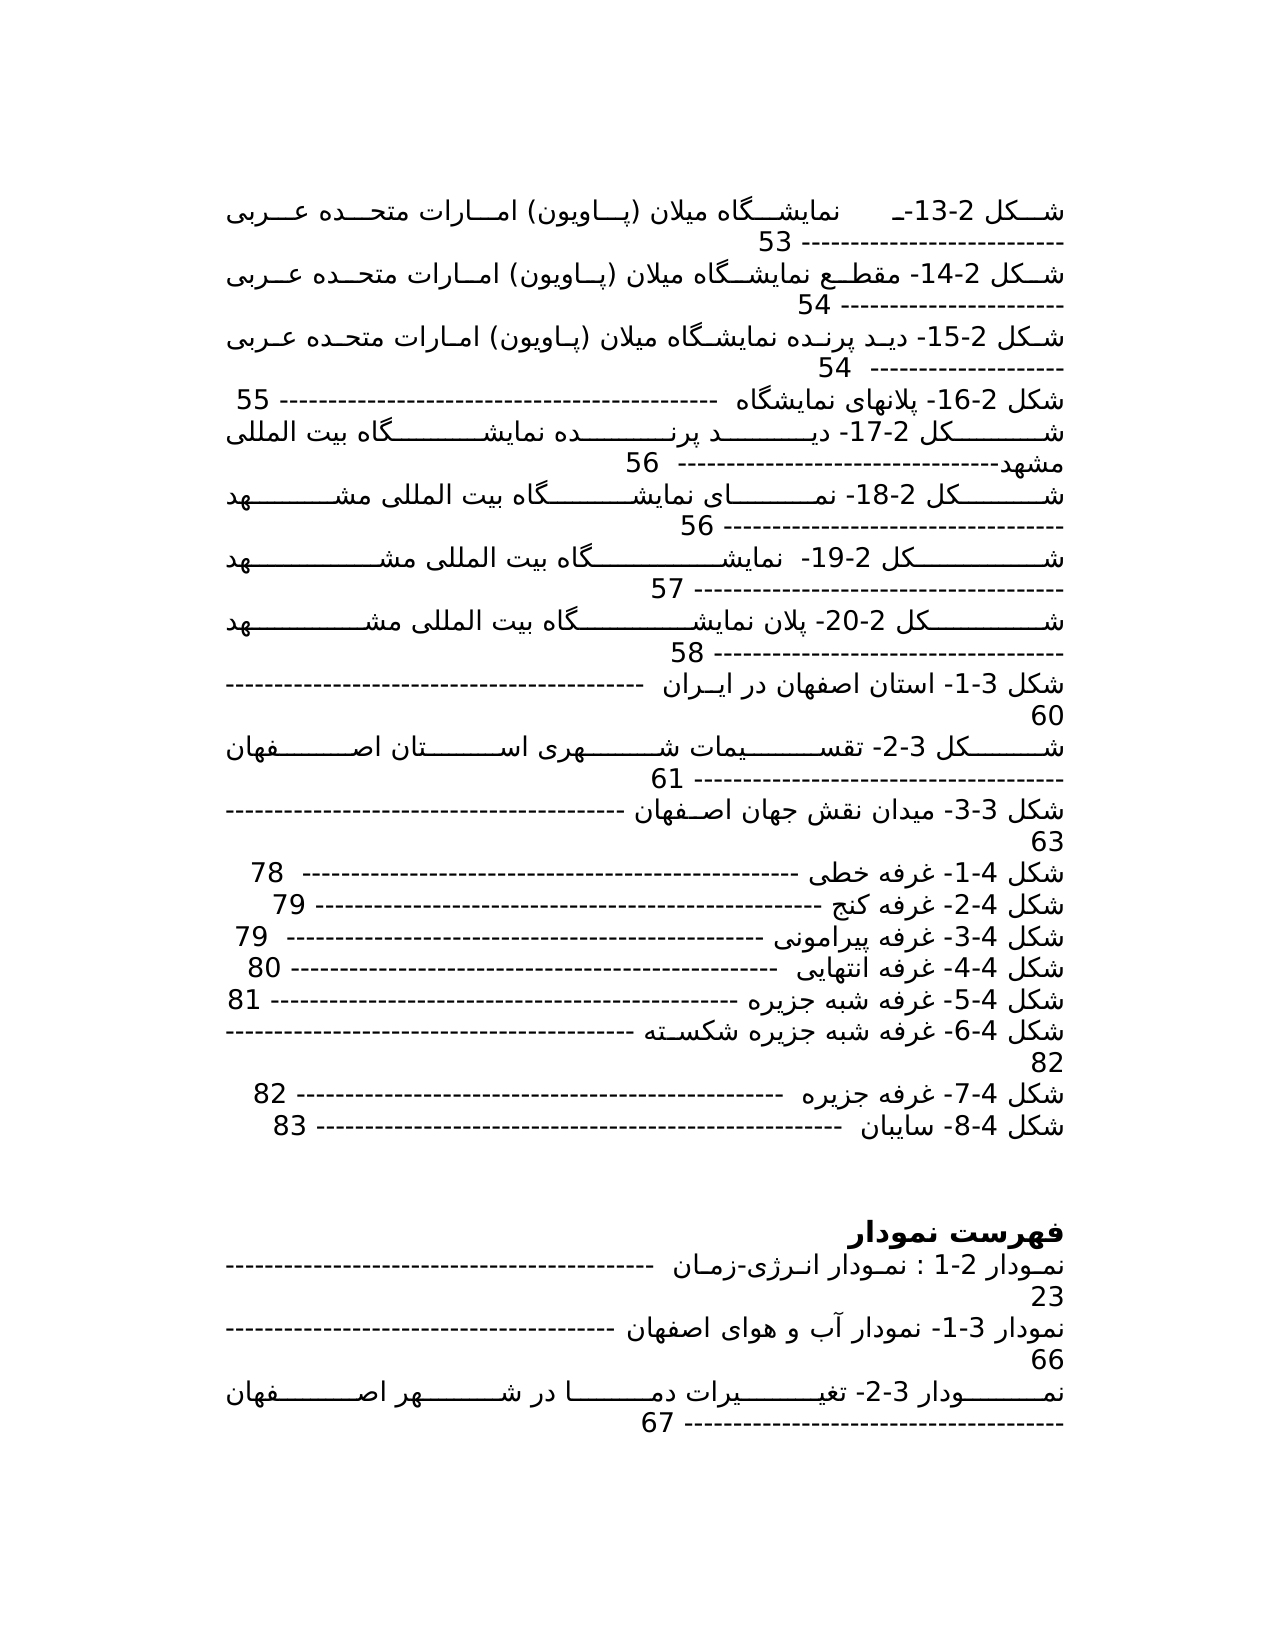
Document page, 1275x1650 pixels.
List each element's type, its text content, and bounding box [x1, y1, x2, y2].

text شکل 2-20- پلان نمایشگاه بیت المللی مشهد ------------------------------------ 58 [225, 605, 1065, 668]
text شکل 4-6- غرفه شبه جزیره شکسته ------------------------------------------ 82 [225, 1016, 1065, 1079]
text فهرست نمودار [225, 1216, 1065, 1249]
text شکل 2-13- نمایشگاه میلان (پاویون) امارات متحده عربی --------------------------- 53 [225, 195, 1065, 258]
text نمودار 2-1 : نمودار انرژی-زمان -------------------------------------------- 23 [225, 1249, 1065, 1313]
text شکل 3-1- استان اصفهان در ایران ------------------------------------------- 60 [225, 668, 1065, 732]
text نمودار 3-1- نمودار آب و هوای اصفهان ----------------------------------------66 [225, 1313, 1065, 1376]
text شکل 4-5- غرفه شبه جزیره ------------------------------------------------ 81 [225, 984, 1065, 1016]
text شکل 3-3- میدان نقش جهان اصفهان ----------------------------------------- 63 [225, 795, 1065, 858]
text نمودار 3-2- تغییرات دما در شهر اصفهان --------------------------------------- 67 [225, 1376, 1065, 1439]
text شکل 2-19- نمایشگاه بیت المللی مشهد -------------------------------------- 57 [225, 542, 1065, 605]
text شکل 2-17- دید پرنده نمایشگاه بیت المللی مشهد--------------------------------- 56 [225, 416, 1065, 479]
text شکل 4-4- غرفه انتهایی -------------------------------------------------- 80 [225, 952, 1065, 984]
text شکل 4-1- غرفه خطی --------------------------------------------------- 78 [225, 858, 1065, 889]
text شکل 3-2- تقسیمات شهری استان اصفهان -------------------------------------- 61 [225, 732, 1065, 795]
text شکل 4-2- غرفه کنج ---------------------------------------------------- 79 [225, 889, 1065, 921]
text شکل 2-15- دید پرنده نمایشگاه میلان (پاویون) امارات متحده عربی -------------------- 54 [225, 321, 1065, 384]
text شکل 2-18- نمای نمایشگاه بیت المللی مشهد ----------------------------------- 56 [225, 479, 1065, 542]
text شکل 2-14- مقطع نمایشگاه میلان (پاویون) امارات متحده عربی ----------------------- 54 [225, 258, 1065, 321]
text شکل 2-16- پلانهای نمایشگاه --------------------------------------------- 55 [225, 384, 1065, 416]
text شکل 4-8- سایبان ------------------------------------------------------ 83 [225, 1110, 1065, 1142]
text شکل 4-3- غرفه پیرامونی ------------------------------------------------- 79 [225, 921, 1065, 952]
text شکل 4-7- غرفه جزیره -------------------------------------------------- 82 [225, 1079, 1065, 1110]
